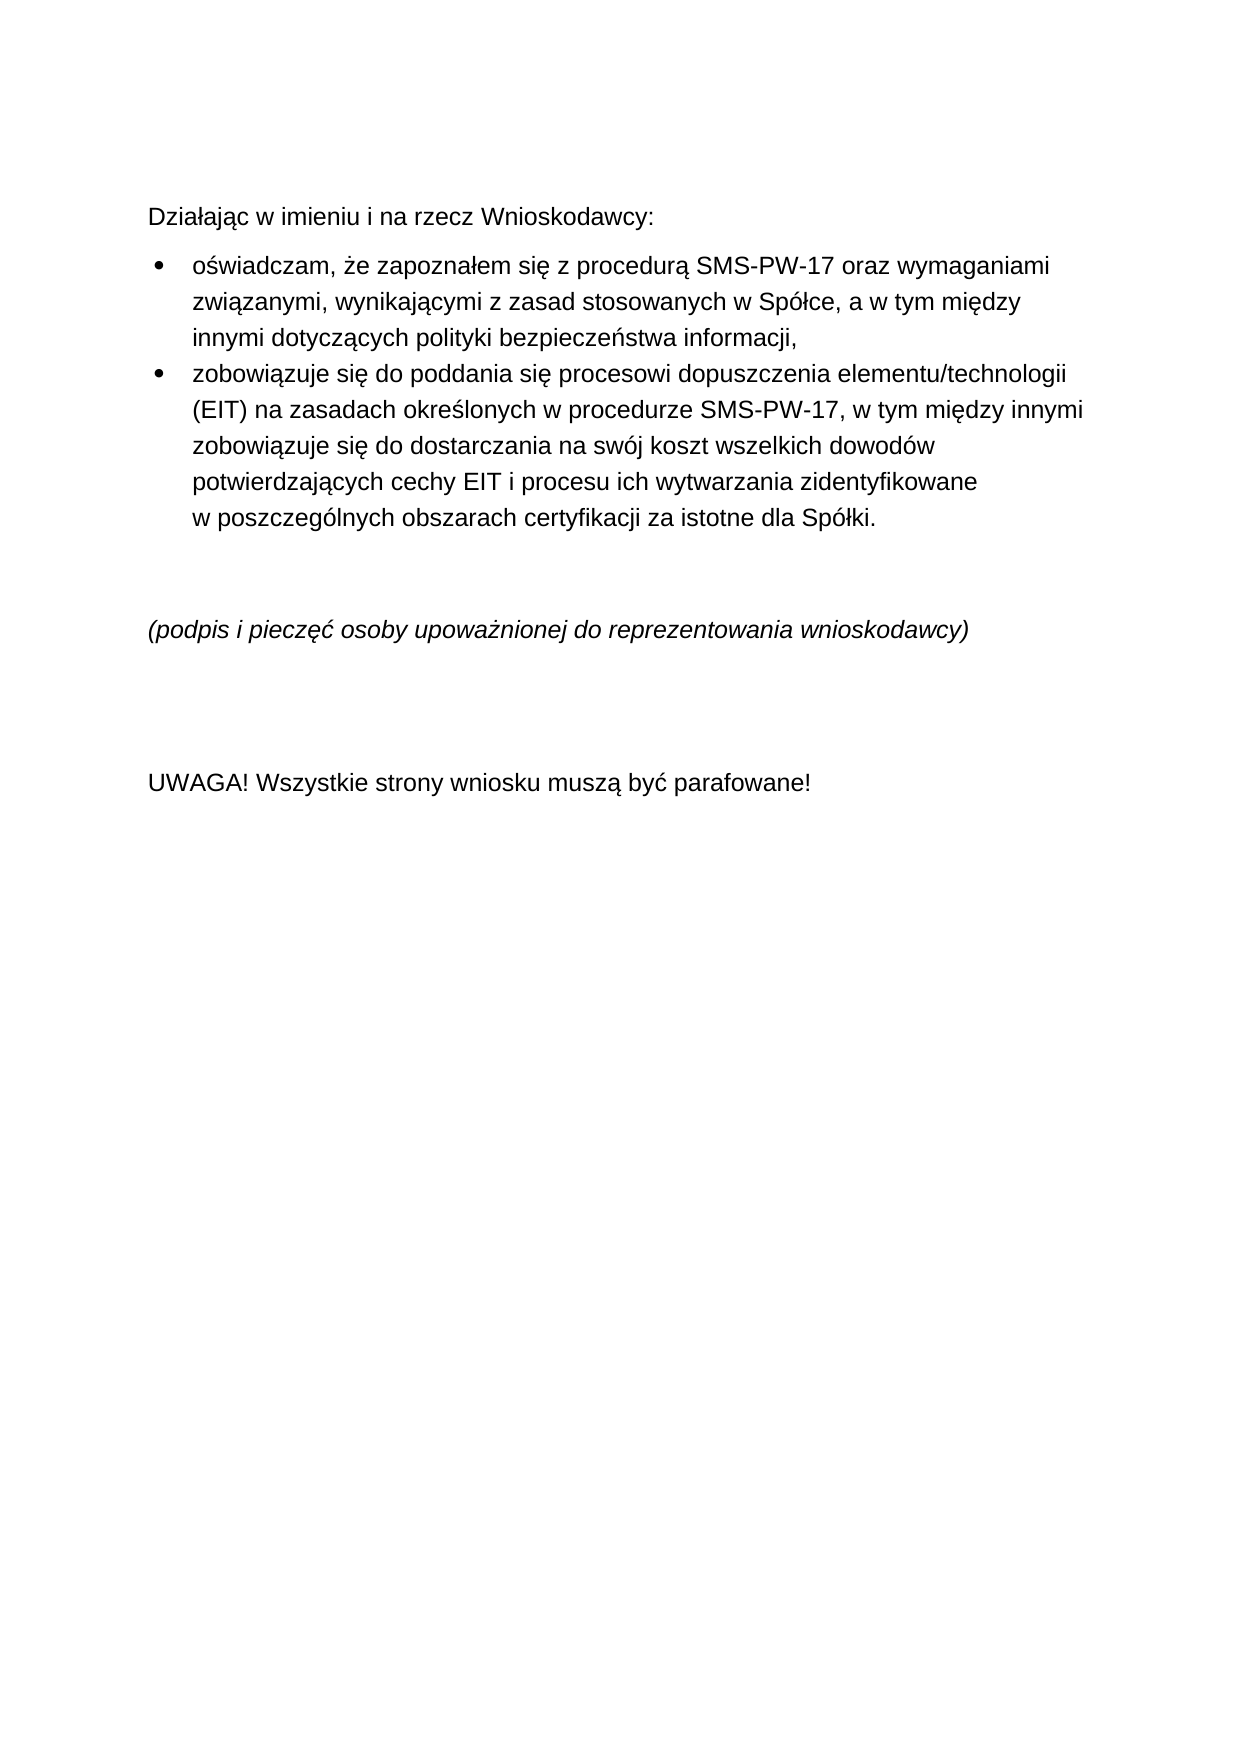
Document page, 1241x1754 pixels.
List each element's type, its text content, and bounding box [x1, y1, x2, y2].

list zobowiązuje się do poddania się procesowi dopuszczenia elementu/technologii (EIT) na zasadach określonych w procedurze SMS-PW-17, w tym między innymi zobowiązuje się do dostarczania na swój koszt wszelkich dowodów potwierdzających cechy EIT i procesu ich wytwarzania zidentyfikowane w poszczególnych obszarach certyfikacji za istotne dla Spółki. [154, 359, 1093, 531]
text Działając w imieniu i na rzecz Wnioskodawcy: [148, 202, 1093, 231]
list oświadczam, że zapoznałem się z procedurą SMS-PW-17 oraz wymaganiami związanymi, wynikającymi z zasad stosowanych w Spółce, a w tym między innymi dotyczących polityki bezpieczeństwa informacji, [154, 251, 1093, 351]
text (podpis i pieczęć osoby upoważnionej do reprezentowania wnioskodawcy) [148, 615, 1093, 643]
text UWAGA! Wszystkie strony wniosku muszą być parafowane! [148, 768, 1093, 797]
